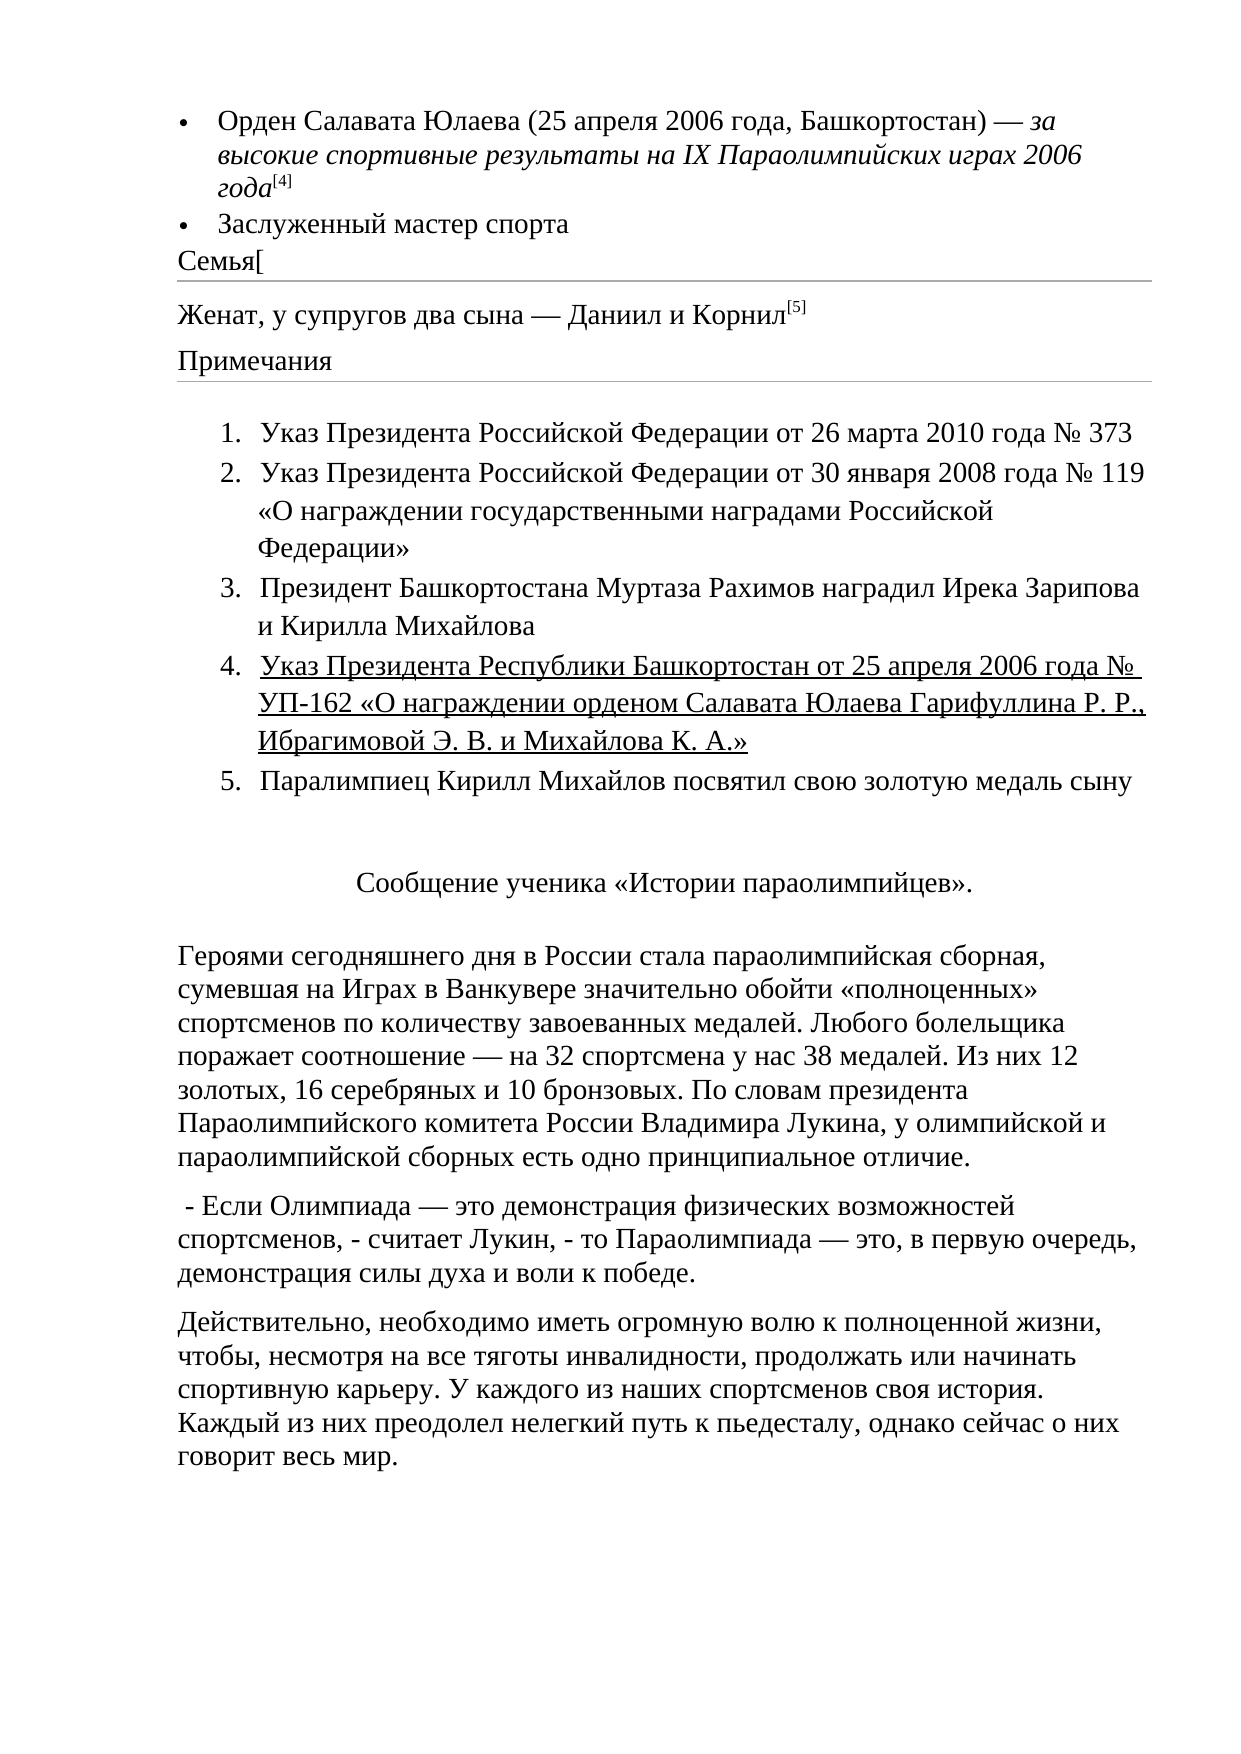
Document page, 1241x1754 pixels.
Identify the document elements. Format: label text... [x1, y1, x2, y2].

text Семья[ [177, 243, 1152, 280]
list Паралимпиец Кирилл Михайлов посвятил свою золотую медаль сыну [220, 759, 1152, 796]
list Указ Президента Российской Федерации от 26 марта 2010 года № 373 [220, 411, 1152, 449]
list Указ Президента Республики Башкортостан от 25 апреля 2006 года № УП-162 «О награждении орденом Салавата Юлаева Гарифуллина Р. Р., Ибрагимовой Э. В. и Михайлова К. А.» [220, 644, 1152, 756]
list Заслуженный мастер спорта [180, 207, 1152, 240]
text - Если Олимпиада — это демонстрация физических возможностей спортсменов, - считает Лукин, - то Параолимпиада — это, в первую очередь, демонстрация силы духа и воли к победе. [177, 1188, 1152, 1289]
text Героями сегодняшнего дня в России стала параолимпийская сборная, сумевшая на Играх в Ванкувере значительно обойти «полноценных» спортсменов по количеству завоеванных медалей. Любого болельщика поражает соотношение — на 32 спортсмена у нас 38 медалей. Из них 12 золотых, 16 серебряных и 10 бронзовых. По словам президента Параолимпийского комитета России Владимира Лукина, у олимпийской и параолимпийской сборных есть одно принципиальное отличие. [177, 938, 1152, 1172]
text Примечания [177, 343, 1152, 381]
text Сообщение ученика «Истории параолимпийцев». [177, 866, 1152, 899]
text Действительно, необходимо иметь огромную волю к полноценной жизни, чтобы, несмотря на все тяготы инвалидности, продолжать или начинать спортивную карьеру. У каждого из наших спортсменов своя история. Каждый из них преодолел нелегкий путь к пьедесталу, однако сейчас о них говорит весь мир. [177, 1304, 1152, 1472]
list Указ Президента Российской Федерации от 30 января 2008 года № 119 «О награждении государственными наградами Российской Федерации» [220, 451, 1152, 564]
list Орден Салавата Юлаева (25 апреля 2006 года, Башкортостан) — за высокие спортивные результаты на IX Параолимпийских играх 2006 года[4] [180, 103, 1152, 204]
list Президент Башкортостана Муртаза Рахимов наградил Ирека Зарипова и Кирилла Михайлова [220, 566, 1152, 641]
text Женат, у супругов два сына — Даниил и Корнил[5] [177, 297, 1152, 330]
